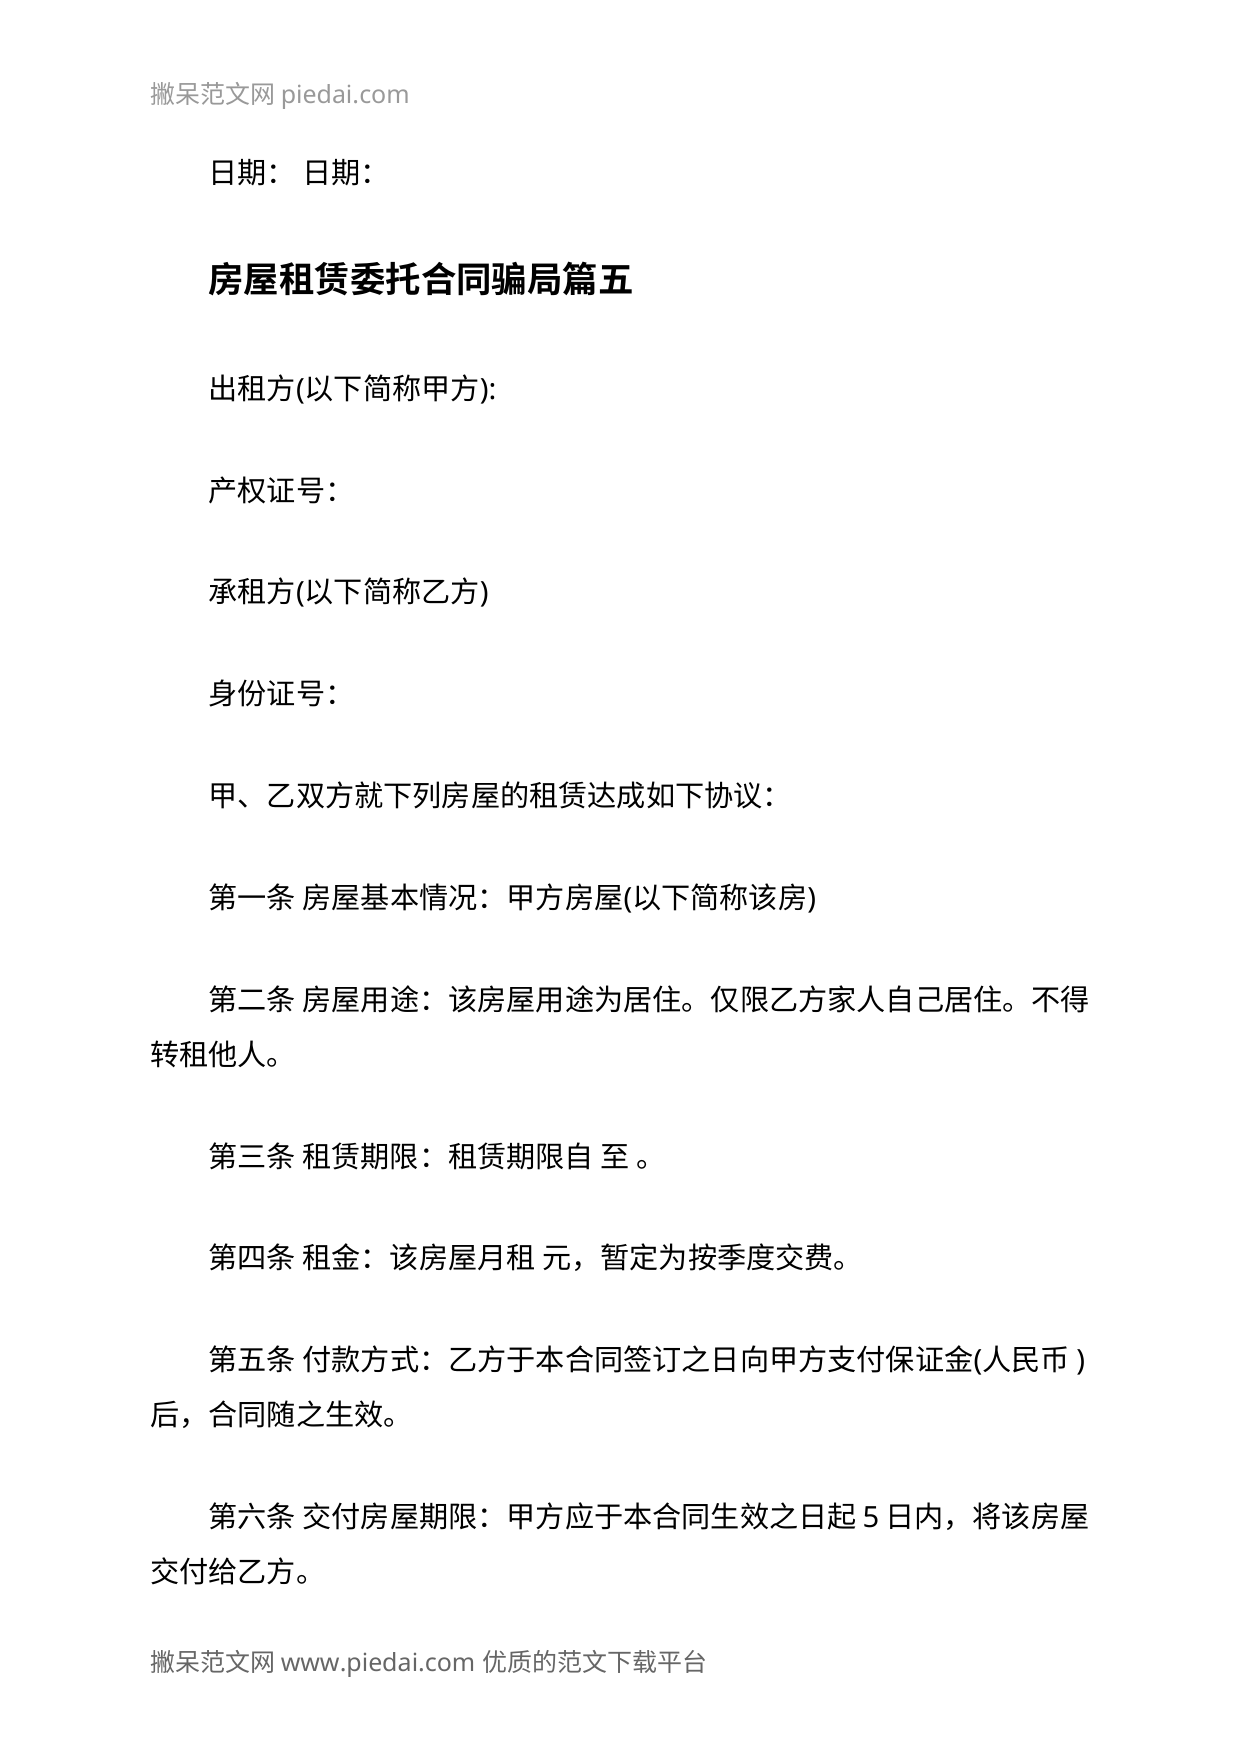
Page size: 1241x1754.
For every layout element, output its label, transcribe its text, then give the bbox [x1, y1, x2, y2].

text 产权证号： [150, 467, 1090, 509]
text 承租方(以下简称乙方) [150, 569, 1090, 611]
text 第六条 交付房屋期限：甲方应于本合同生效之日起5日内，将该房屋交付给乙方。 [150, 1493, 1090, 1591]
text 第三条 租赁期限：租赁期限自 至 。 [150, 1133, 1090, 1175]
text 甲、乙双方就下列房屋的租赁达成如下协议： [150, 773, 1090, 815]
text 身份证号： [150, 671, 1090, 713]
text 第五条 付款方式：乙方于本合同签订之日向甲方支付保证金(人民币 )后，合同随之生效。 [150, 1337, 1090, 1434]
text 日期： 日期： [150, 150, 1090, 192]
text 出租方(以下简称甲方): [150, 365, 1090, 408]
text 第四条 租金：该房屋月租 元，暂定为按季度交费。 [150, 1235, 1090, 1277]
text 第二条 房屋用途：该房屋用途为居住。仅限乙方家人自己居住。不得转租他人。 [150, 976, 1090, 1074]
text 第一条 房屋基本情况：甲方房屋(以下简称该房) [150, 874, 1090, 917]
text 房屋租赁委托合同骗局篇五 [150, 252, 1090, 303]
